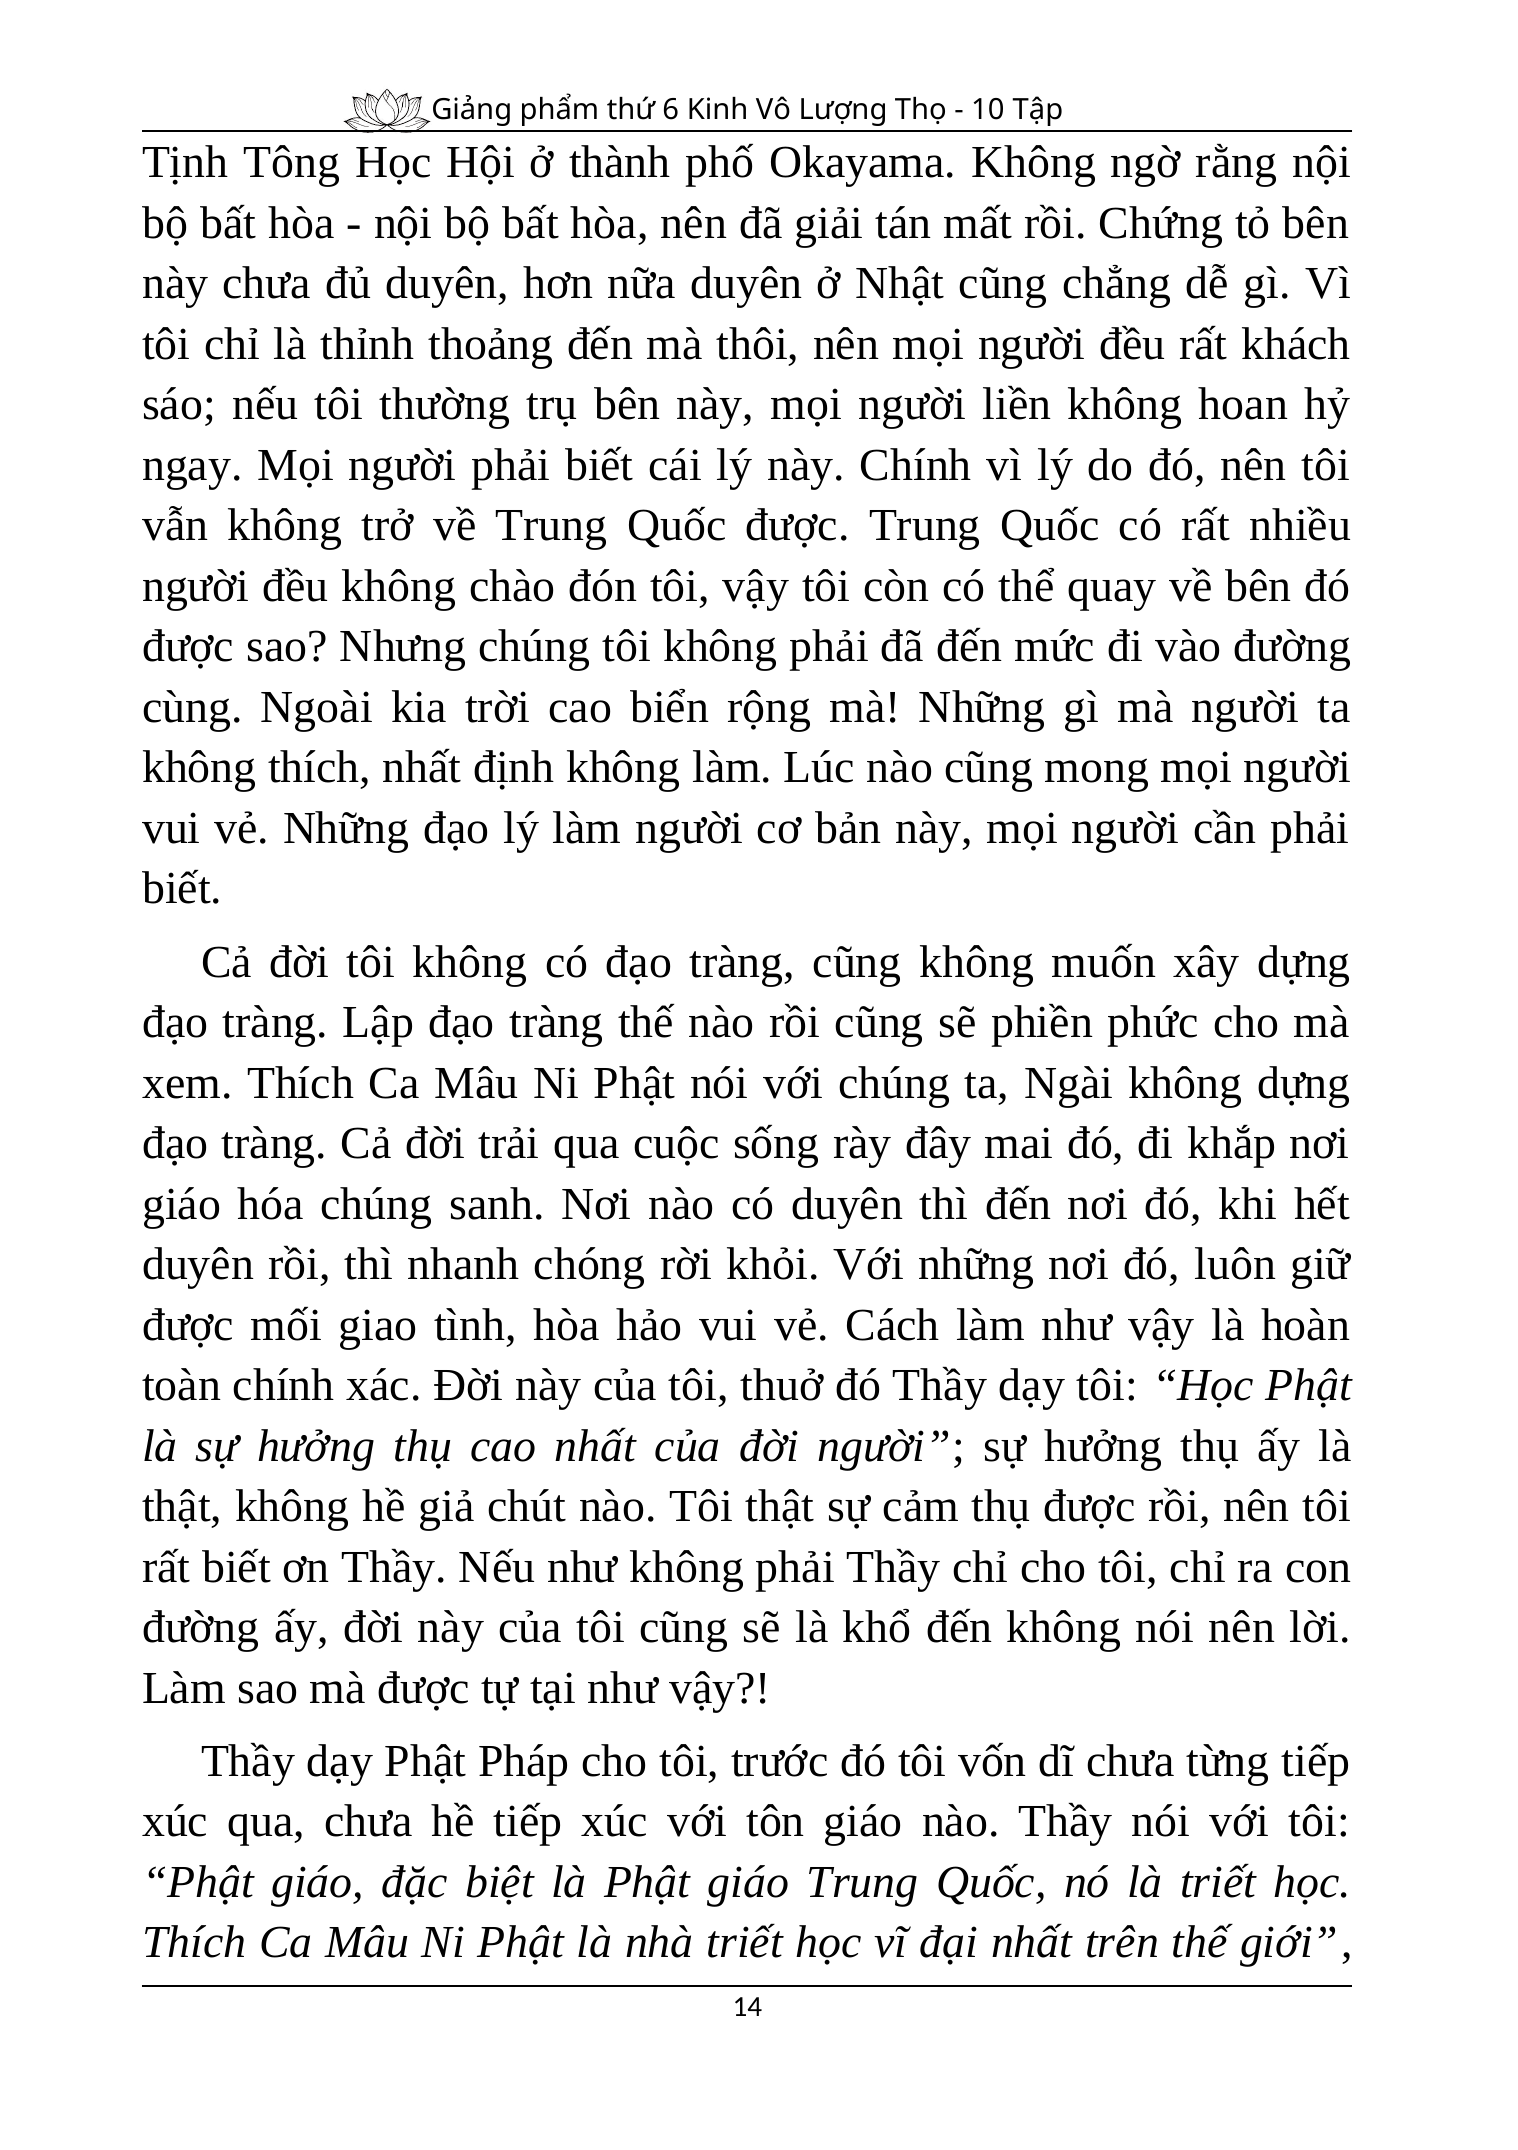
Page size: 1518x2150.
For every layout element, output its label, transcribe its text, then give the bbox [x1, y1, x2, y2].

picture [342, 85, 432, 130]
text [142, 135, 1352, 914]
text Cả đời tôi không có đạo tràng, cũng không muốn xây dựng đạo tràng. Lập đạo tràng thế nào rồi cũng sẽ phiền phức cho mà xem. Thích Ca Mâu Ni Phật nói với chúng ta, Ngài không dựng đạo tràng. Cả đời trải qua cuộc sống rày đây mai đó, đi khắp nơi giáo hóa chúng sanh. Nơi nào có duyên thì đến nơi đó, khi hết duyên rồi, thì nhanh chóng rời khỏi. Với những nơi đó, luôn giữ được mối giao tình, hòa hảo vui vẻ. Cách làm như vậy là hoàn toàn chính xác. Đời này của tôi, thuở đó Thầy dạy tôi: “Học Phật là sự hưởng thụ cao nhất của đời người”; sự hưởng thụ ấy là thật, không hề giả chút nào. Tôi thật sự cảm thụ được rồi, nên tôi rất biết ơn Thầy. Nếu như không phải Thầy chỉ cho tôi, chỉ ra con đường ấy, đời này của tôi cũng sẽ là khổ đến không nói nên lời. Làm sao mà được tự tại như vậy?! [142, 934, 1352, 1713]
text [142, 1733, 1352, 1968]
